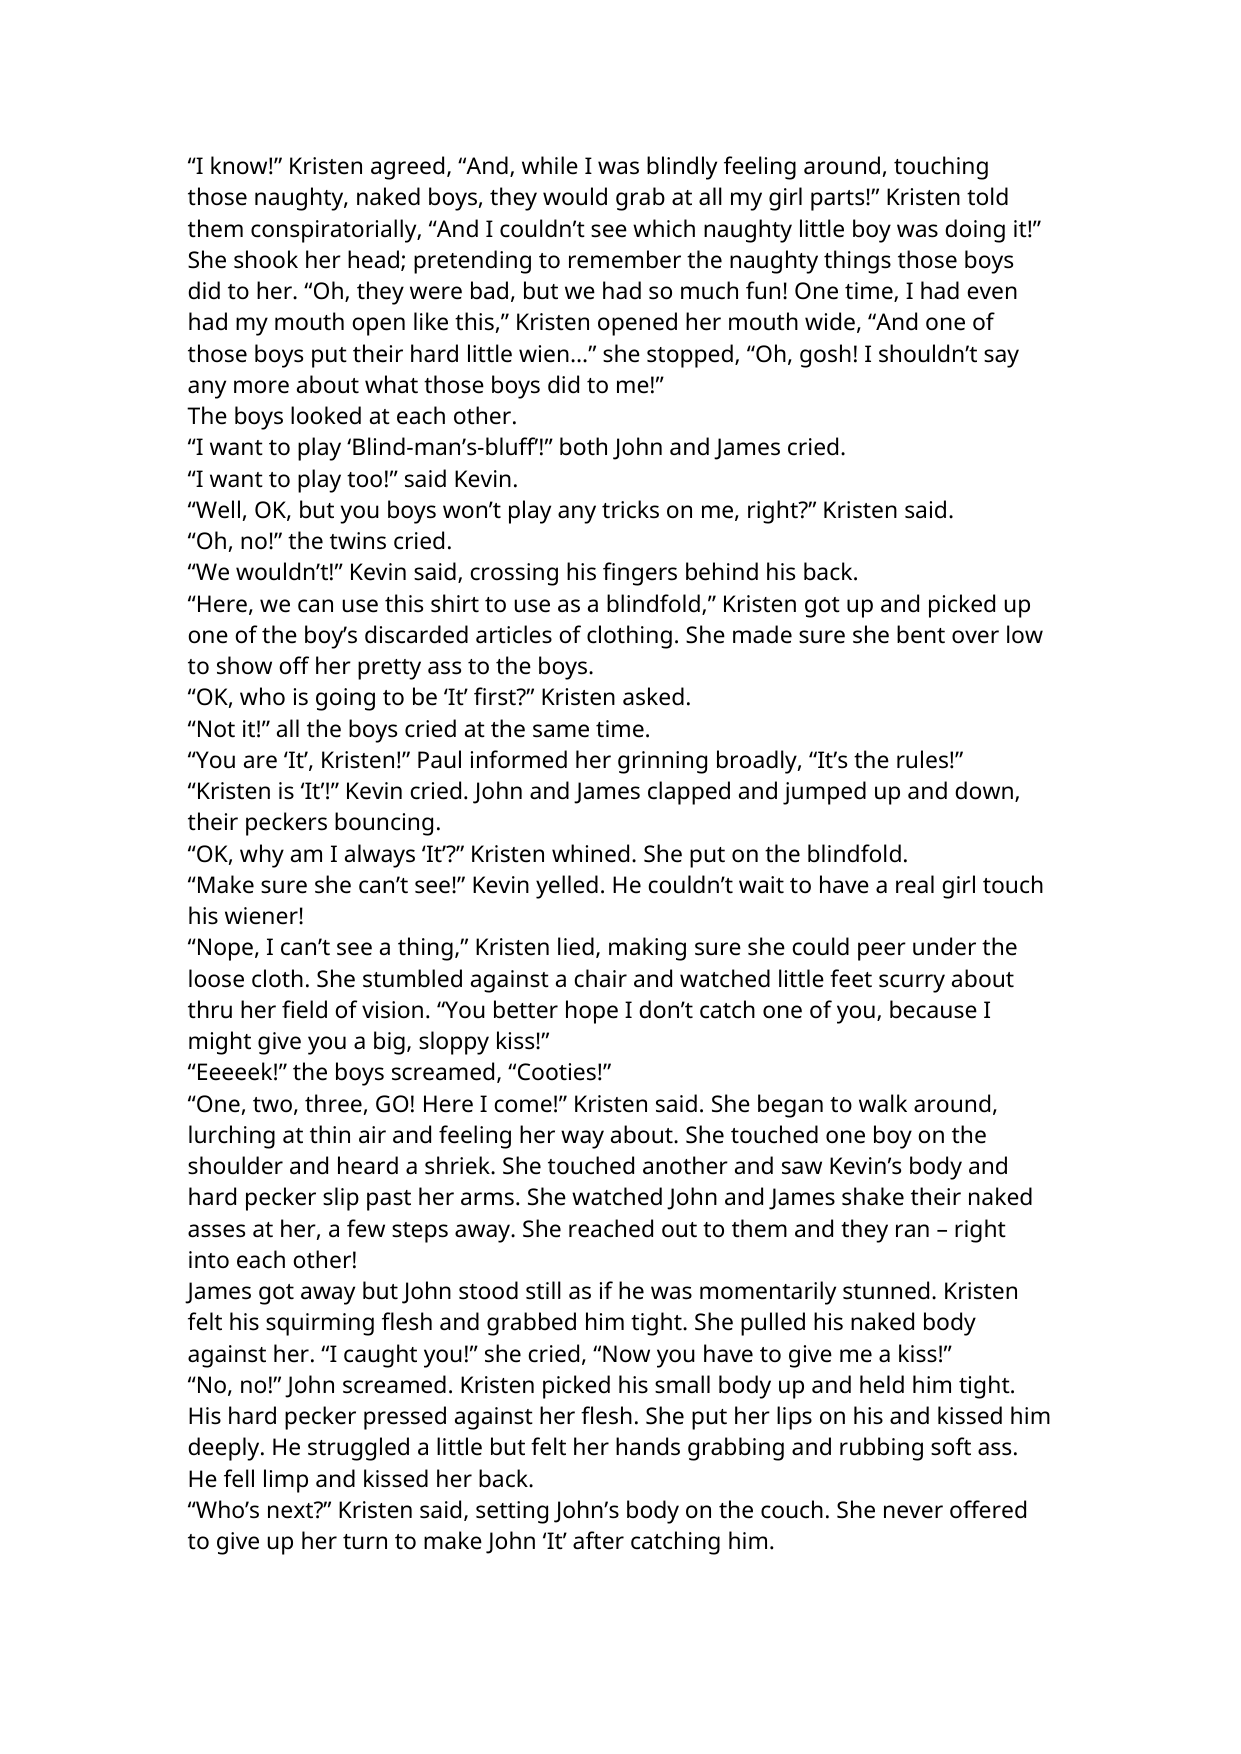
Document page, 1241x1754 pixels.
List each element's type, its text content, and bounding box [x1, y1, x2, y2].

text “One, two, three, GO! Here I come!” Kristen said. She began to walk around, lurching at thin air and feeling her way about. She touched one boy on the shoulder and heard a shriek. She touched another and saw Kevin’s body and hard pecker slip past her arms. She watched John and James shake their naked asses at her, a few steps away. She reached out to them and they ran – right into each other! [187, 1087, 1053, 1275]
text “I know!” Kristen agreed, “And, while I was blindly feeling around, touching those naughty, naked boys, they would grab at all my girl parts!” Kristen told them conspiratorially, “And I couldn’t see which naughty little boy was doing it!” She shook her head; pretending to remember the naughty things those boys did to her. “Oh, they were bad, but we had so much fun! One time, I had even had my mouth open like this,” Kristen opened her mouth wide, “And one of those boys put their hard little wien…” she stopped, “Oh, gosh! I shouldn’t say any more about what those boys did to me!” [187, 150, 1053, 400]
text “Make sure she can’t see!” Kevin yelled. He couldn’t wait to have a real girl touch his wiener! [187, 869, 1053, 931]
text “Kristen is ‘It’!” Kevin cried. John and James clapped and jumped up and down, their peckers bouncing. [187, 775, 1053, 837]
text “I want to play too!” said Kevin. [187, 462, 1053, 494]
text “Oh, no!” the twins cried. [187, 525, 1053, 556]
text “I want to play ‘Blind-man’s-bluff’!” both John and James cried. [187, 431, 1053, 462]
text “You are ‘It’, Kristen!” Paul informed her grinning broadly, “It’s the rules!” [187, 744, 1053, 775]
text “Who’s next?” Kristen said, setting John’s body on the couch. She never offered to give up her turn to make John ‘It’ after catching him. [187, 1494, 1053, 1556]
text “OK, who is going to be ‘It’ first?” Kristen asked. [187, 681, 1053, 712]
text “Here, we can use this shirt to use as a blindfold,” Kristen got up and picked up one of the boy’s discarded articles of clothing. She made sure she bent over low to show off her pretty ass to the boys. [187, 587, 1053, 681]
text “Well, OK, but you boys won’t play any tricks on me, right?” Kristen said. [187, 494, 1053, 525]
text “Nope, I can’t see a thing,” Kristen lied, making sure she could peer under the loose cloth. She stumbled against a chair and watched little feet scurry about thru her field of vision. “You better hope I don’t catch one of you, because I might give you a big, sloppy kiss!” [187, 931, 1053, 1056]
text The boys looked at each other. [187, 400, 1053, 431]
text “Eeeeek!” the boys screamed, “Cooties!” [187, 1056, 1053, 1087]
text “No, no!” John screamed. Kristen picked his small body up and held him tight. His hard pecker pressed against her flesh. She put her lips on his and kissed him deeply. He struggled a little but felt her hands grabbing and rubbing soft ass. He fell limp and kissed her back. [187, 1369, 1053, 1494]
text James got away but John stood still as if he was momentarily stunned. Kristen felt his squirming flesh and grabbed him tight. She pulled his naked body against her. “I caught you!” she cried, “Now you have to give me a kiss!” [187, 1275, 1053, 1369]
text “We wouldn’t!” Kevin said, crossing his fingers behind his back. [187, 556, 1053, 587]
text “OK, why am I always ‘It’?” Kristen whined. She put on the blindfold. [187, 837, 1053, 869]
text “Not it!” all the boys cried at the same time. [187, 712, 1053, 744]
